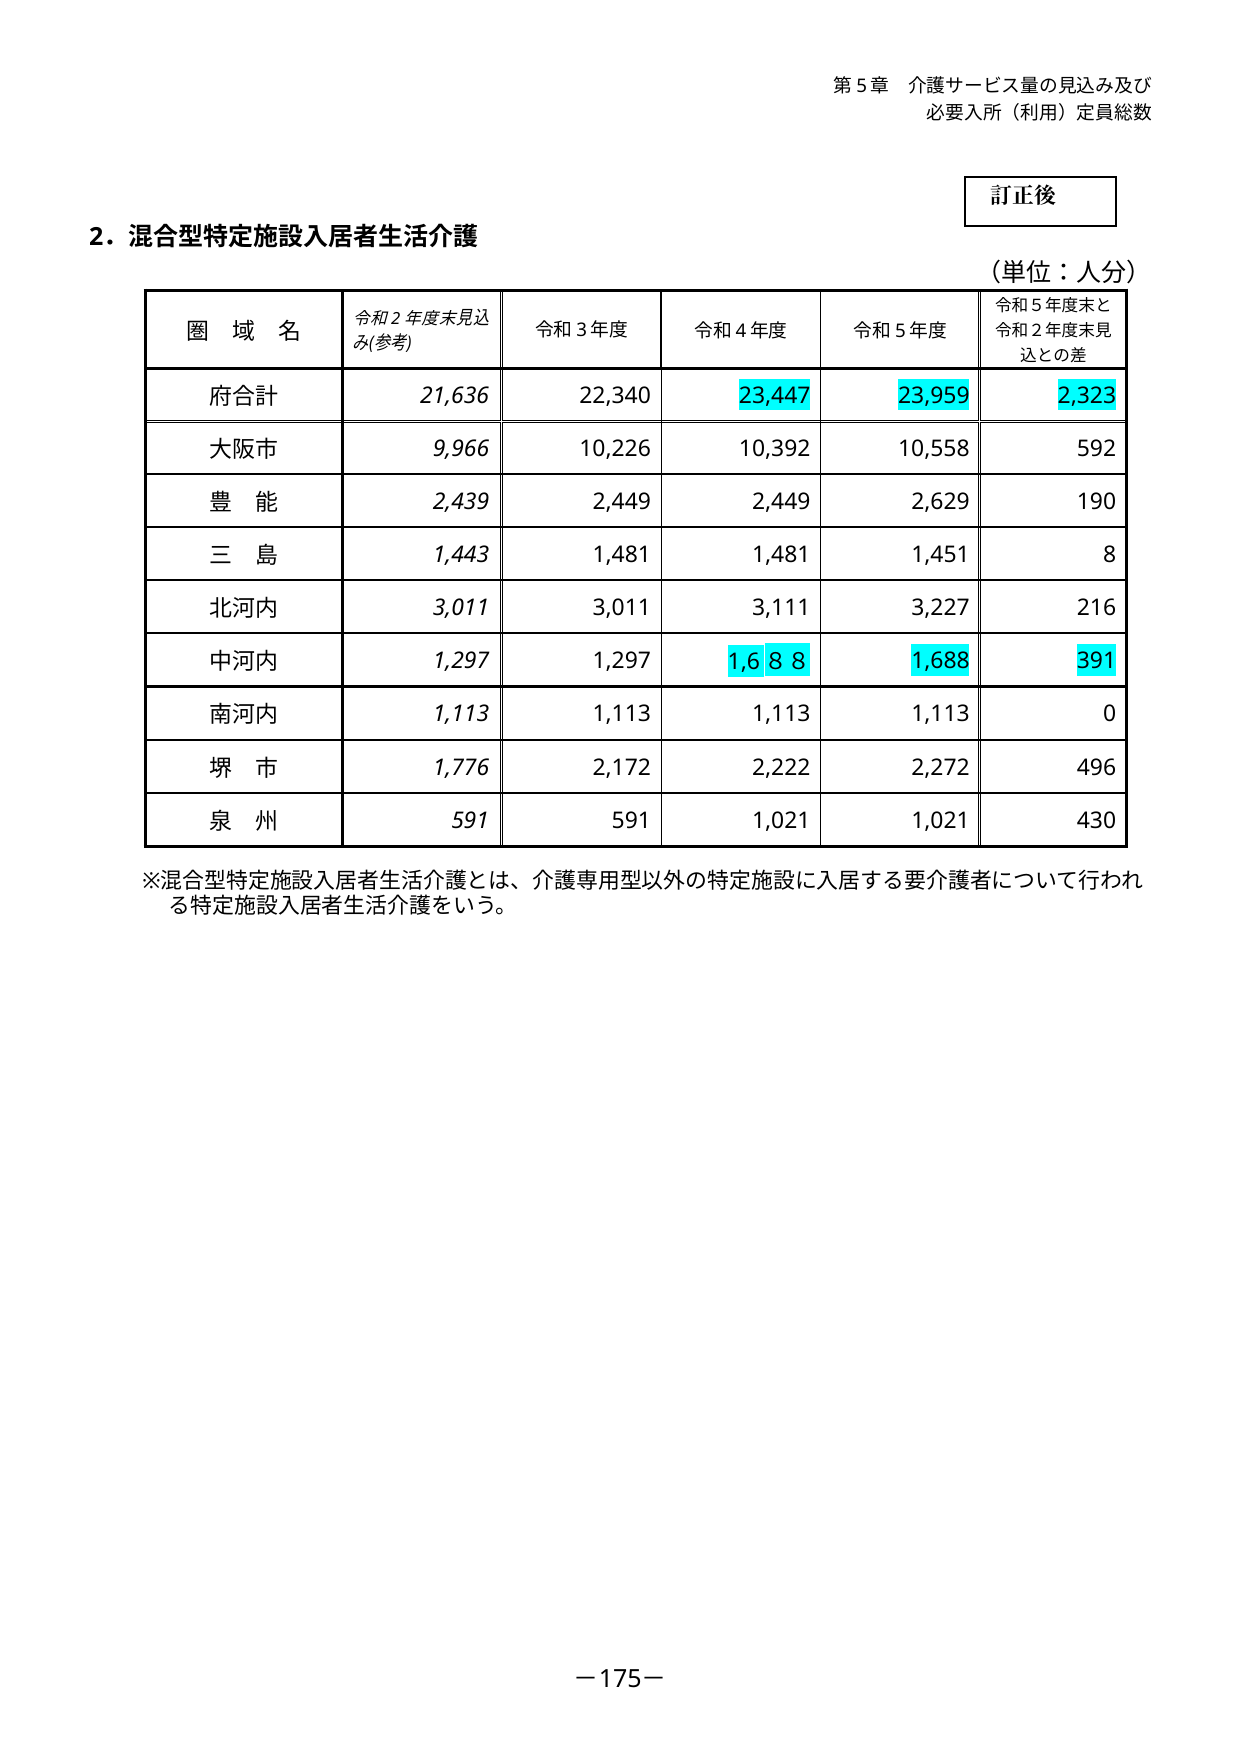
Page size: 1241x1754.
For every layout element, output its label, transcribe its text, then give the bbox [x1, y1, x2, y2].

table_cell 21,636 [344, 370, 500, 420]
table_cell 2,449 [503, 475, 661, 526]
table_cell 2,222 [662, 741, 820, 792]
table_cell 23,959 [821, 370, 978, 420]
table_cell 豊 能 [147, 475, 341, 526]
table_cell 3,227 [821, 581, 978, 632]
table_cell 1,481 [503, 528, 661, 579]
table_cell 2,449 [662, 475, 820, 526]
table_header 令和５年度末と令和２年度末見込との差 [981, 292, 1125, 367]
table_cell 1,688 [821, 634, 978, 685]
table_cell 591 [344, 794, 500, 845]
table_cell 22,340 [503, 370, 661, 420]
table_cell 1,021 [821, 794, 978, 845]
table_cell 1,6８８ [662, 634, 820, 685]
table_cell 北河内 [147, 581, 341, 632]
table_cell 0 [981, 688, 1125, 738]
table_cell 堺 市 [147, 741, 341, 792]
table_cell 2,439 [344, 475, 500, 526]
table_cell 大阪市 [147, 423, 341, 473]
table_cell 591 [503, 794, 661, 845]
table_cell 1,297 [503, 634, 661, 685]
table_cell 1,113 [344, 688, 500, 738]
table_cell 2,323 [981, 370, 1125, 420]
table_cell 10,558 [821, 423, 978, 473]
table_cell 592 [981, 423, 1125, 473]
table_cell 10,226 [503, 423, 661, 473]
table_cell 1,451 [821, 528, 978, 579]
table_cell 8 [981, 528, 1125, 579]
table_cell 3,111 [662, 581, 820, 632]
text ※混合型特定施設入居者生活介護とは、介護専用型以外の特定施設に入居する要介護者について行われる特定施設入居者生活介護をいう。 [142, 869, 1151, 919]
text 2．混合型特定施設入居者生活介護 [89, 216, 1151, 252]
table_cell 190 [981, 475, 1125, 526]
table_cell 南河内 [147, 688, 341, 738]
table_cell 1,481 [662, 528, 820, 579]
table_cell 10,392 [662, 423, 820, 473]
text （単位：人分） [89, 252, 1151, 288]
table_header 令和3年度 [503, 292, 660, 367]
table_cell 三 島 [147, 528, 341, 579]
table_cell 1,776 [344, 741, 500, 792]
table_cell 216 [981, 581, 1125, 632]
table_cell 3,011 [503, 581, 661, 632]
table_cell 中河内 [147, 634, 341, 685]
table_cell 496 [981, 741, 1125, 792]
table_cell 1,443 [344, 528, 500, 579]
table_cell 府合計 [147, 370, 341, 420]
table_header 令和4年度 [662, 292, 820, 367]
table_cell 430 [981, 794, 1125, 845]
table_cell 泉 州 [147, 794, 341, 845]
table_header 令和5年度 [821, 292, 978, 367]
table_cell 1,021 [662, 794, 820, 845]
table_cell 1,113 [503, 688, 661, 738]
table_cell 3,011 [344, 581, 500, 632]
table_cell 2,172 [503, 741, 661, 792]
table_cell 1,113 [821, 688, 978, 738]
table_cell 23,447 [662, 370, 820, 420]
table_cell 2,629 [821, 475, 978, 526]
table_cell 9,966 [344, 423, 500, 473]
table_header 令和2年度末見込み(参考) [344, 292, 500, 367]
table_cell 391 [981, 634, 1125, 685]
table_cell 1,113 [662, 688, 820, 738]
table_cell 2,272 [821, 741, 978, 792]
table_cell 1,297 [344, 634, 500, 685]
table_header 圏 域 名 [147, 292, 341, 367]
